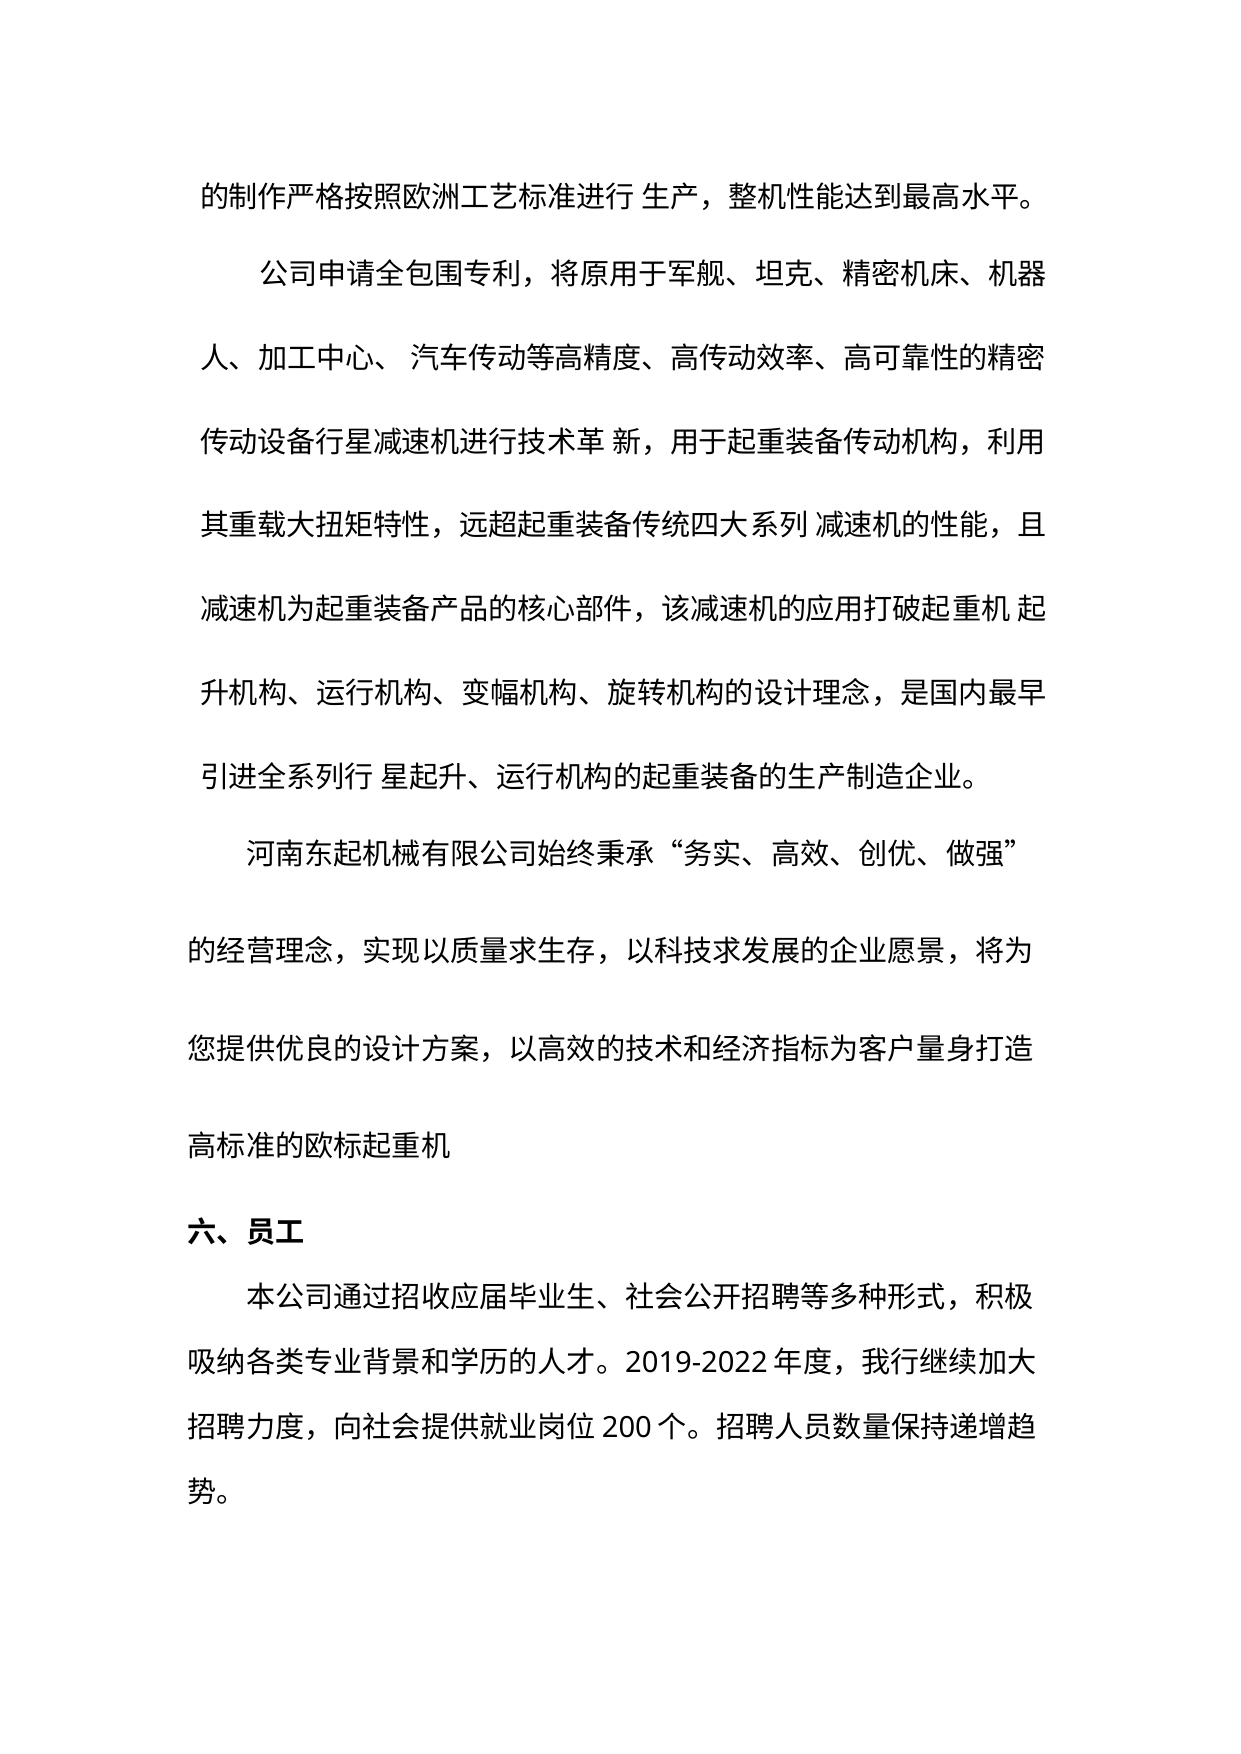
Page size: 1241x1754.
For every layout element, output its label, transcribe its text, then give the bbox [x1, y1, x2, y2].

text 六、员工 [187, 1198, 1053, 1263]
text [200, 162, 1042, 227]
text 公司申请全包围专利，将原用于军舰、坦克、精密机床、机器人、加工中心、 汽车传动等高精度、高传动效率、高可靠性的精密传动设备行星减速机进行技术革 新，用于起重装备传动机构，利用其重载大扭矩特性，远超起重装备传统四大系列 减速机的性能，且减速机为起重装备产品的核心部件，该减速机的应用打破起重机 起升机构、运行机构、变幅机构、旋转机构的设计理念，是国内最早引进全系列行 星起升、运行机构的起重装备的生产制造企业。 [200, 239, 1047, 807]
text 河南东起机械有限公司始终秉承“务实、高效、创优、做强”的经营理念，实现以质量求生存，以科技求发展的企业愿景，将为您提供优良的设计方案，以高效的技术和经济指标为客户量身打造高标准的欧标起重机 [187, 819, 1053, 1177]
text 本公司通过招收应届毕业生、社会公开招聘等多种形式，积极吸纳各类专业背景和学历的人才。2019-2022年度，我行继续加大招聘力度，向社会提供就业岗位200个。招聘人员数量保持递增趋势。 [187, 1263, 1053, 1523]
